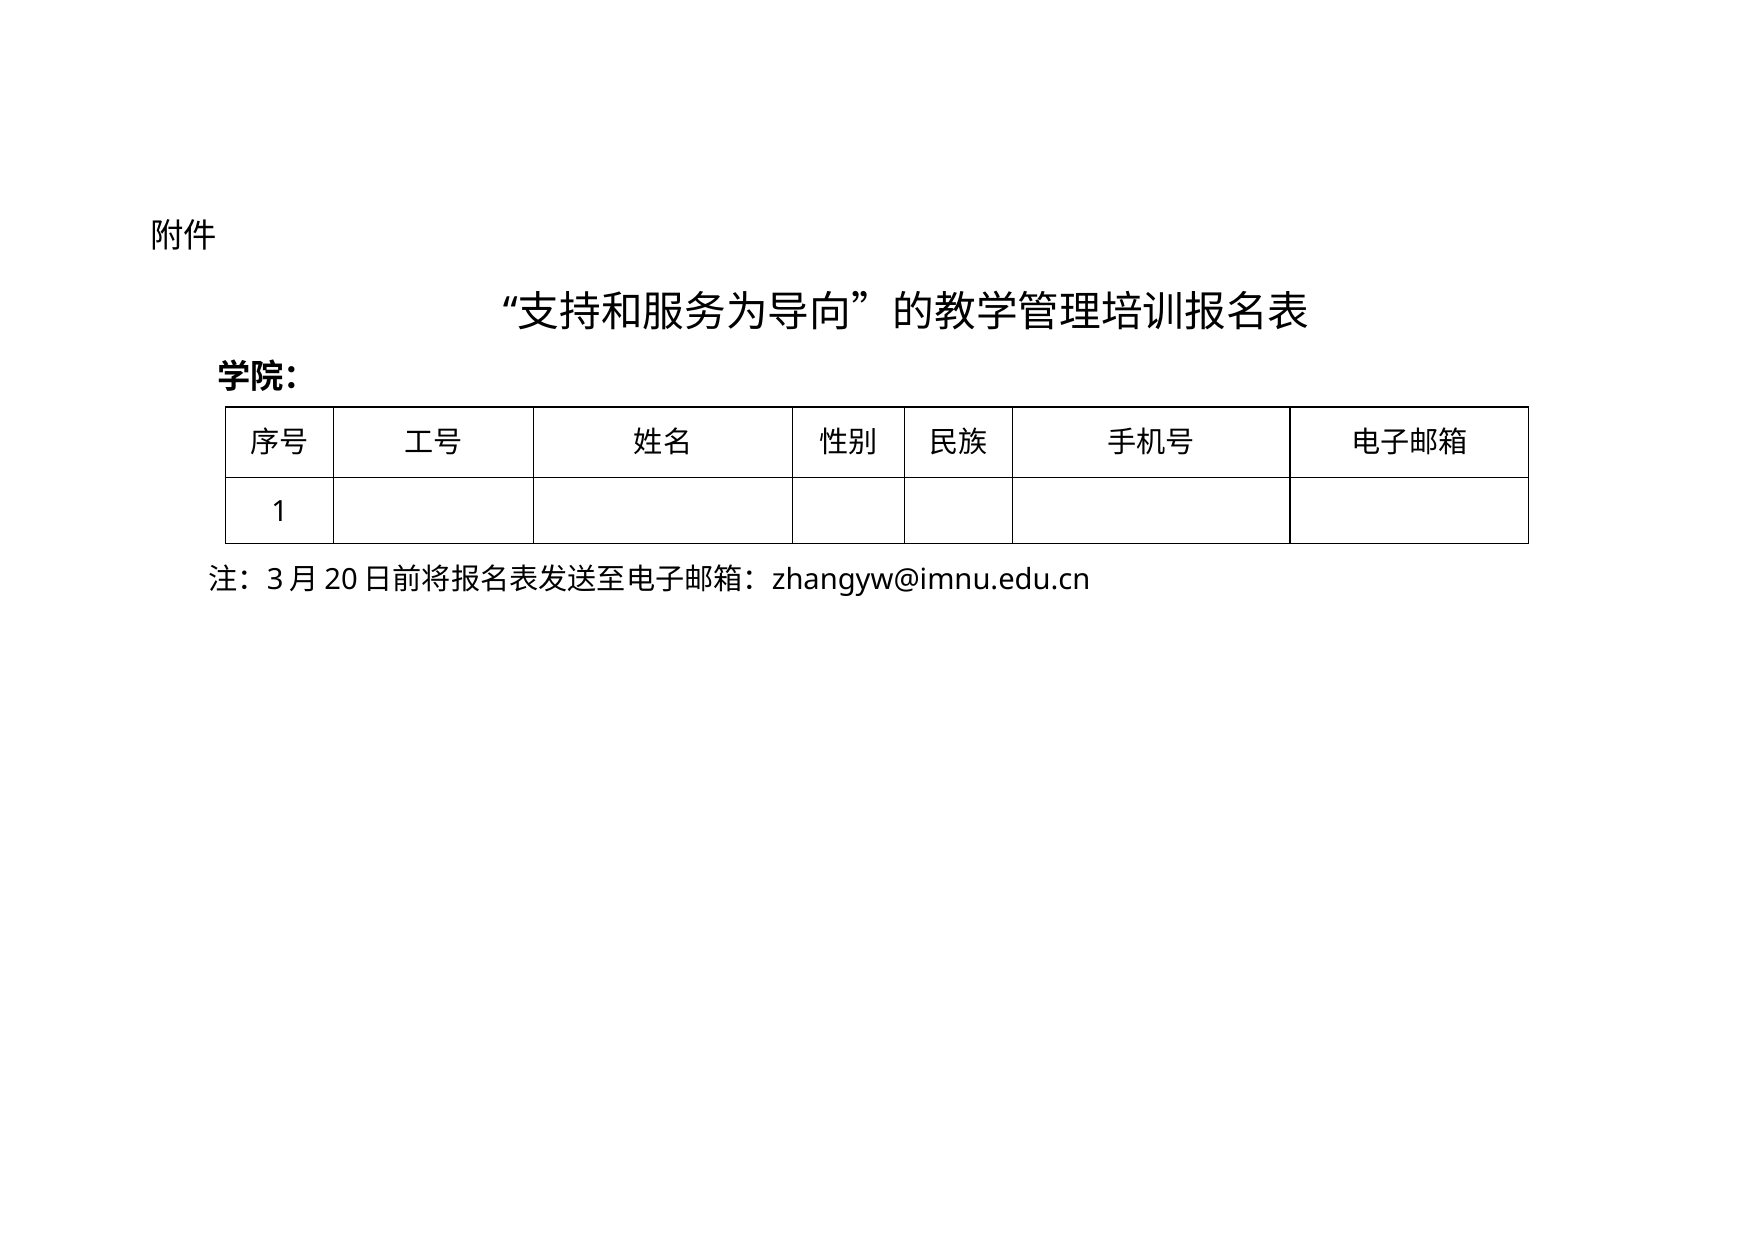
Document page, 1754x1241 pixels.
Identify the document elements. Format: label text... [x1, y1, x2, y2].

table_header 民族 [905, 408, 1012, 477]
table_cell [1291, 478, 1528, 543]
table_cell [905, 478, 1012, 543]
table_header 电子邮箱 [1291, 408, 1528, 477]
text 附件 [150, 198, 1604, 260]
table_header 手机号 [1013, 408, 1289, 477]
table_cell [334, 478, 533, 543]
text “支持和服务为导向”的教学管理培训报名表 [150, 276, 1604, 341]
table_header 姓名 [534, 408, 792, 477]
text 学院： [150, 341, 1604, 406]
table_cell [534, 478, 792, 543]
table_cell [793, 478, 904, 543]
table_header 性别 [793, 408, 904, 477]
table_header 序号 [226, 408, 333, 477]
table_cell [1013, 478, 1289, 543]
table_cell 1 [226, 478, 333, 543]
text 注：3月20日前将报名表发送至电子邮箱：zhangyw@imnu.edu.cn [150, 544, 1604, 609]
table_header 工号 [334, 408, 533, 477]
